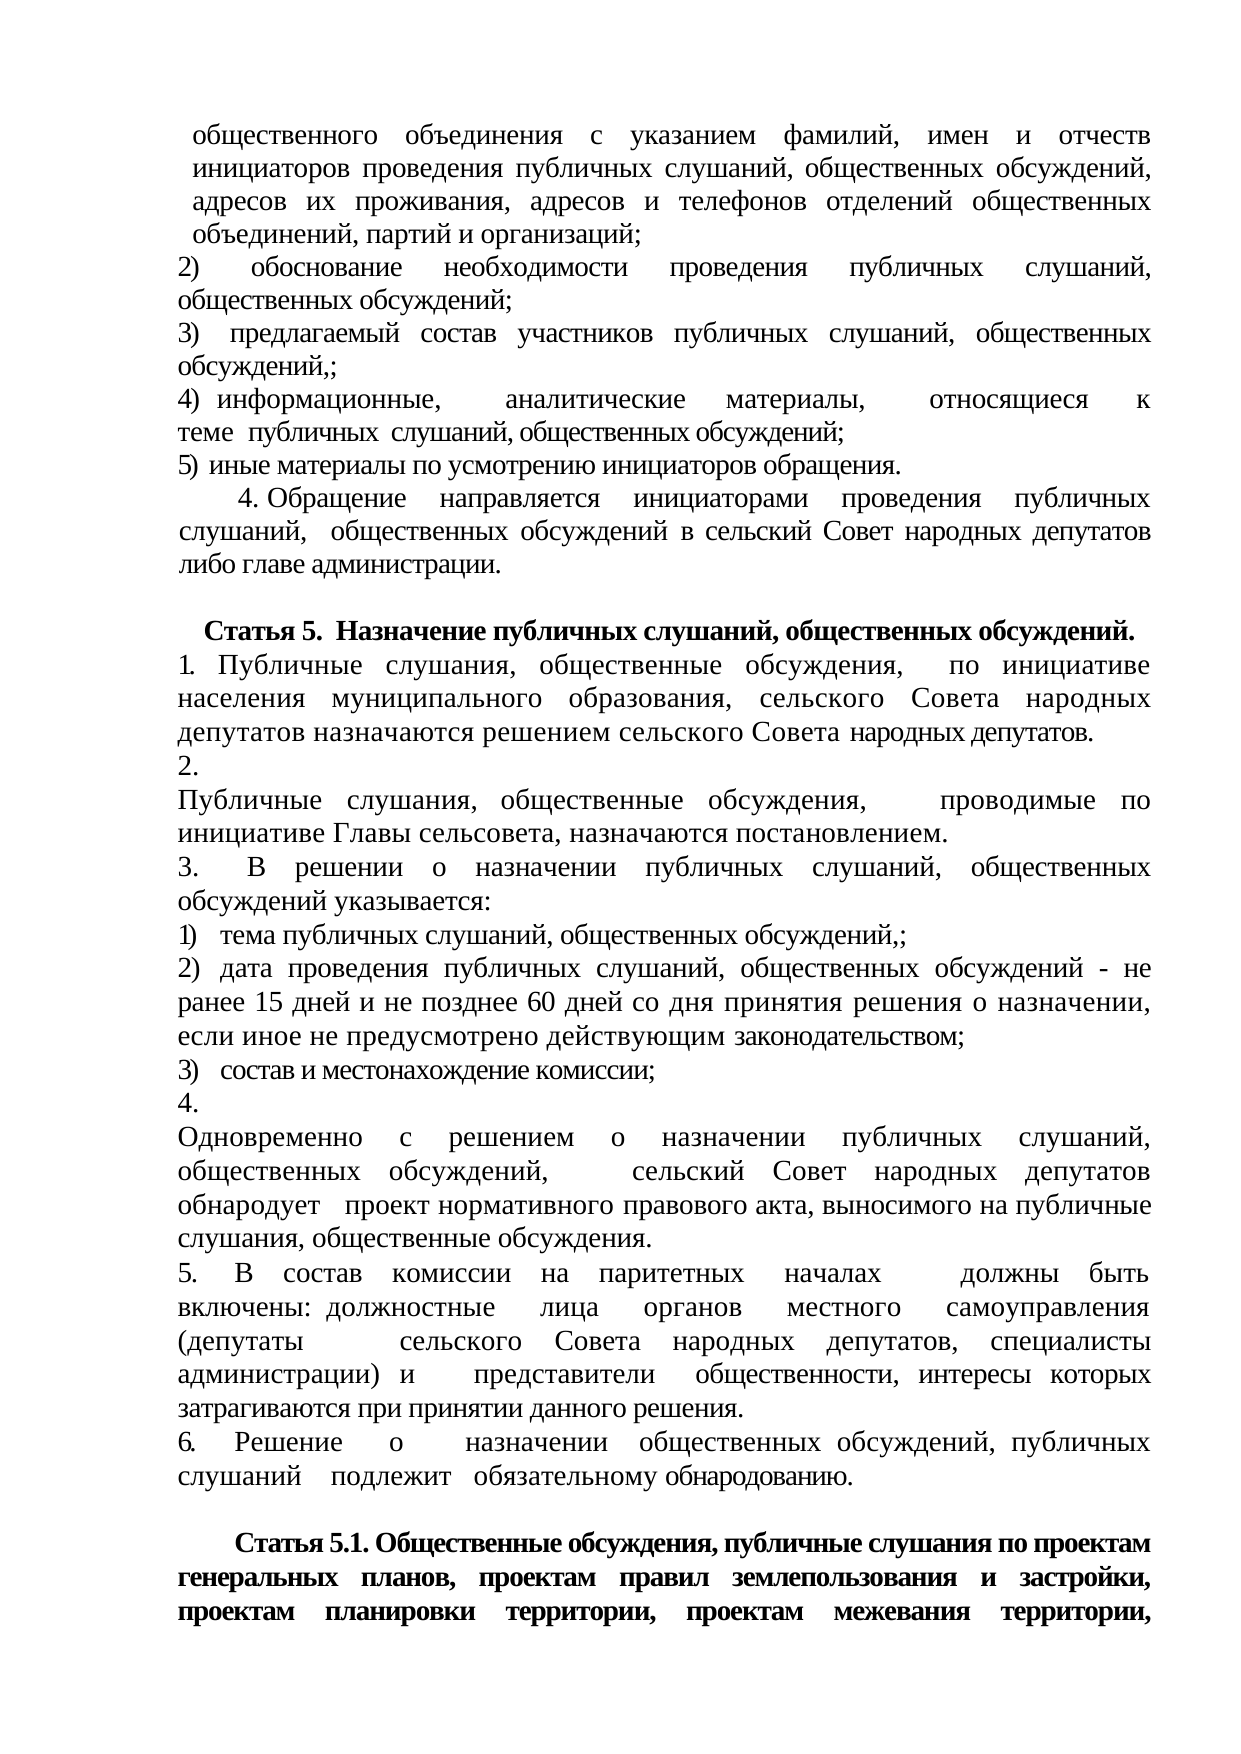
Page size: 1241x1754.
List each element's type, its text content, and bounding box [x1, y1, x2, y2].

list Одновременно с решением о назначении публичных слушаний, общественных обсуждений, сельский Совет народных депутатов обнародует проект нормативного правового акта, выносимого на публичные слушания, общественные обсуждения. [177, 1086, 1152, 1255]
list состав и местонахождение комиссии; [177, 1052, 1152, 1086]
list В состав комиссии на паритетных началах должны быть включены: должностные лица органов местного самоуправления (депутаты сельского Совета народных депутатов, специалисты администрации) и представители общественности, интересы которых затрагиваются при принятии данного решения. [177, 1255, 1152, 1424]
list Публичные слушания, общественные обсуждения, проводимые по инициативе Главы сельсовета, назначаются постановлением. [177, 748, 1152, 850]
list иные материалы по усмотрению инициаторов обращения. [177, 448, 1152, 481]
list Решение о назначении общественных обсуждений, публичных слушаний подлежит обязательному обнародованию. [177, 1424, 1152, 1492]
list дата проведения публичных слушаний, общественных обсуждений - не ранее 15 дней и не позднее 60 дней со дня принятия решения о назначении, если иное не предусмотрено действующим законодательством; [177, 951, 1152, 1052]
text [177, 1525, 1152, 1627]
list Публичные слушания, общественные обсуждения, по инициативе населения муниципального образования, сельского Совета народных депутатов назначаются решением сельского Совета народных депутатов. [177, 647, 1152, 748]
list предлагаемый состав участников публичных слушаний, общественных обсуждений,; [177, 316, 1152, 382]
list информационные, аналитические материалы, относящиеся к теме публичных слушаний, общественных обсуждений; [177, 382, 1152, 448]
list обоснование необходимости проведения публичных слушаний, общественных обсуждений; [177, 250, 1152, 316]
list тема публичных слушаний, общественных обсуждений,; [177, 917, 1152, 951]
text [192, 118, 1152, 250]
text Статья 5. Назначение публичных слушаний, общественных обсуждений. [187, 613, 1152, 647]
text 4. Обращение направляется инициаторами проведения публичных слушаний, общественных обсуждений в сельский Совет народных депутатов либо главе администрации. [179, 481, 1152, 580]
list В решении о назначении публичных слушаний, общественных обсуждений указывается: [177, 850, 1152, 917]
